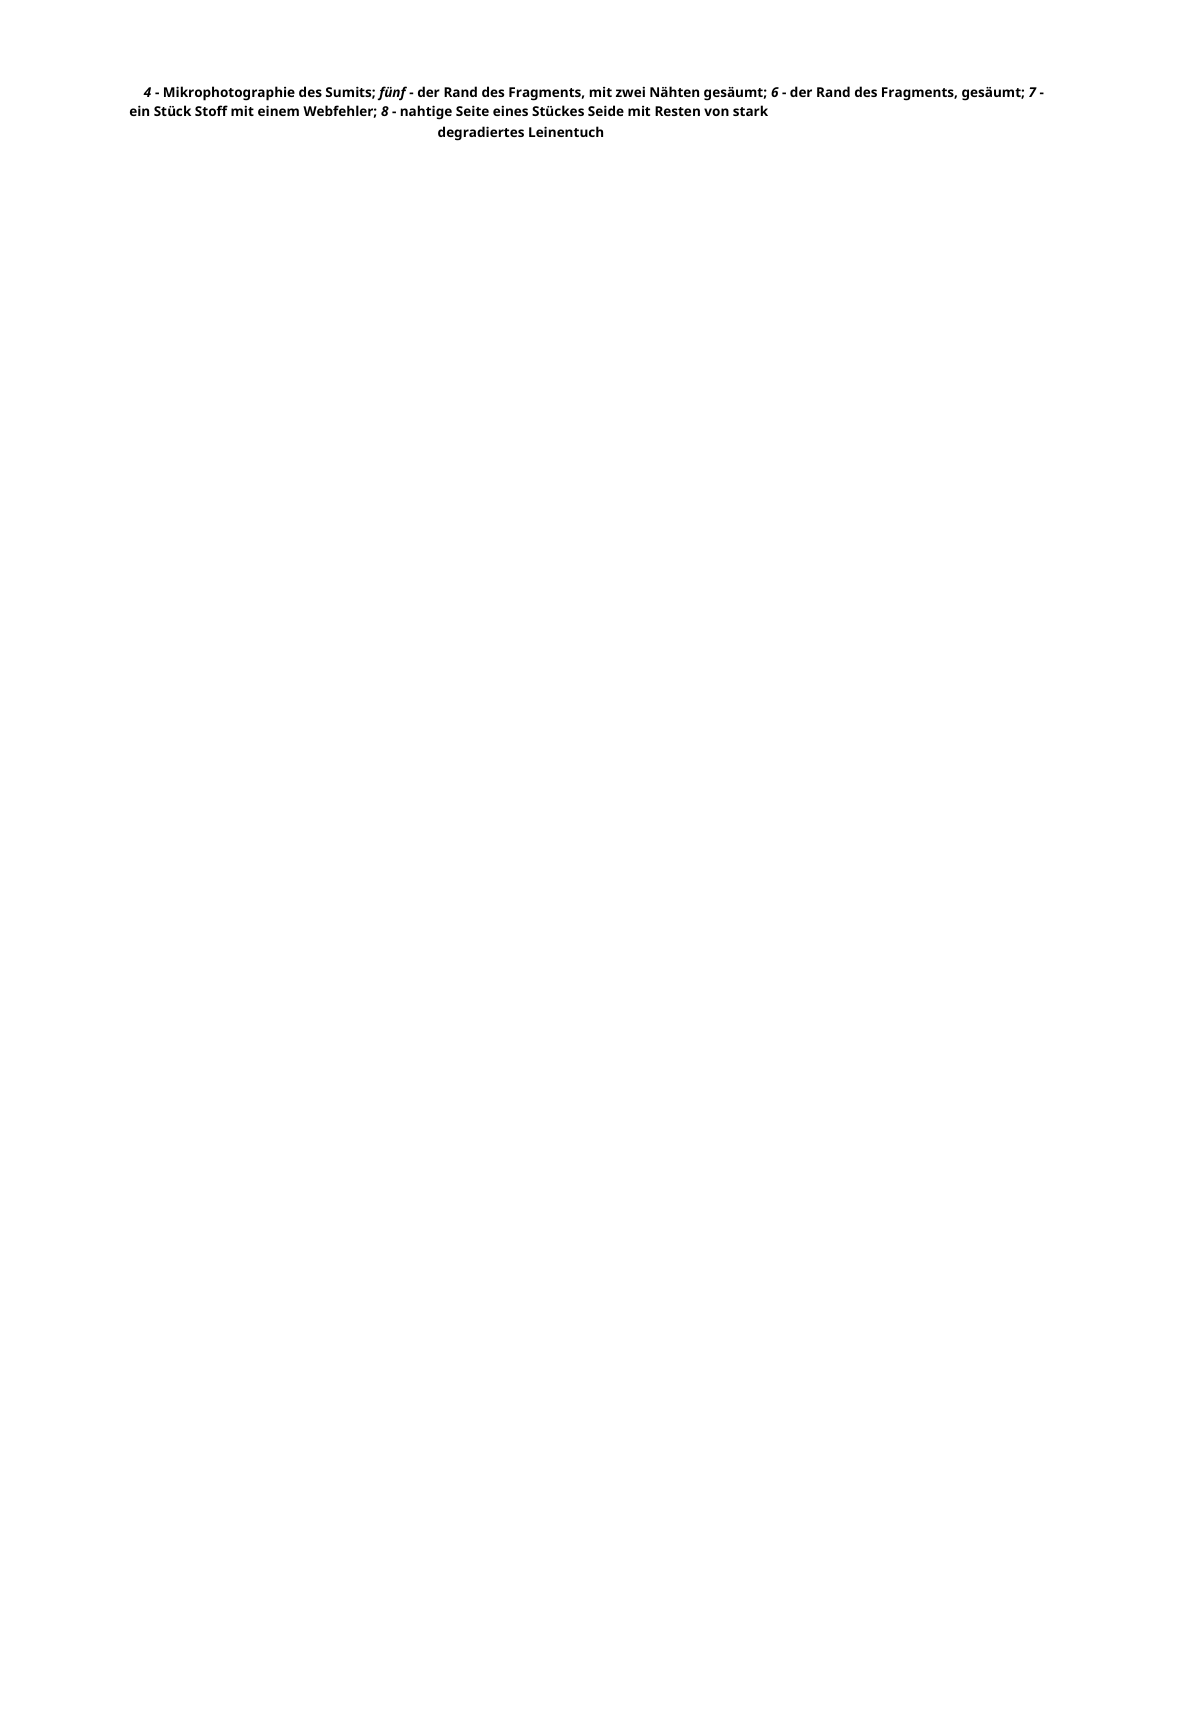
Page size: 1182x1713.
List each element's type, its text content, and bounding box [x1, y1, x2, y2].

text 4 - Mikrophotographie des Sumits; fünf - der Rand des Fragments, mit zwei Nähten gesäumt; 6 - der Rand des Fragments, gesäumt; 7 - ein Stück Stoff mit einem Webfehler; 8 - nahtige Seite eines Stückes Seide mit Resten von stark [129, 82, 1054, 121]
text degradiertes Leinentuch [437, 123, 1054, 141]
